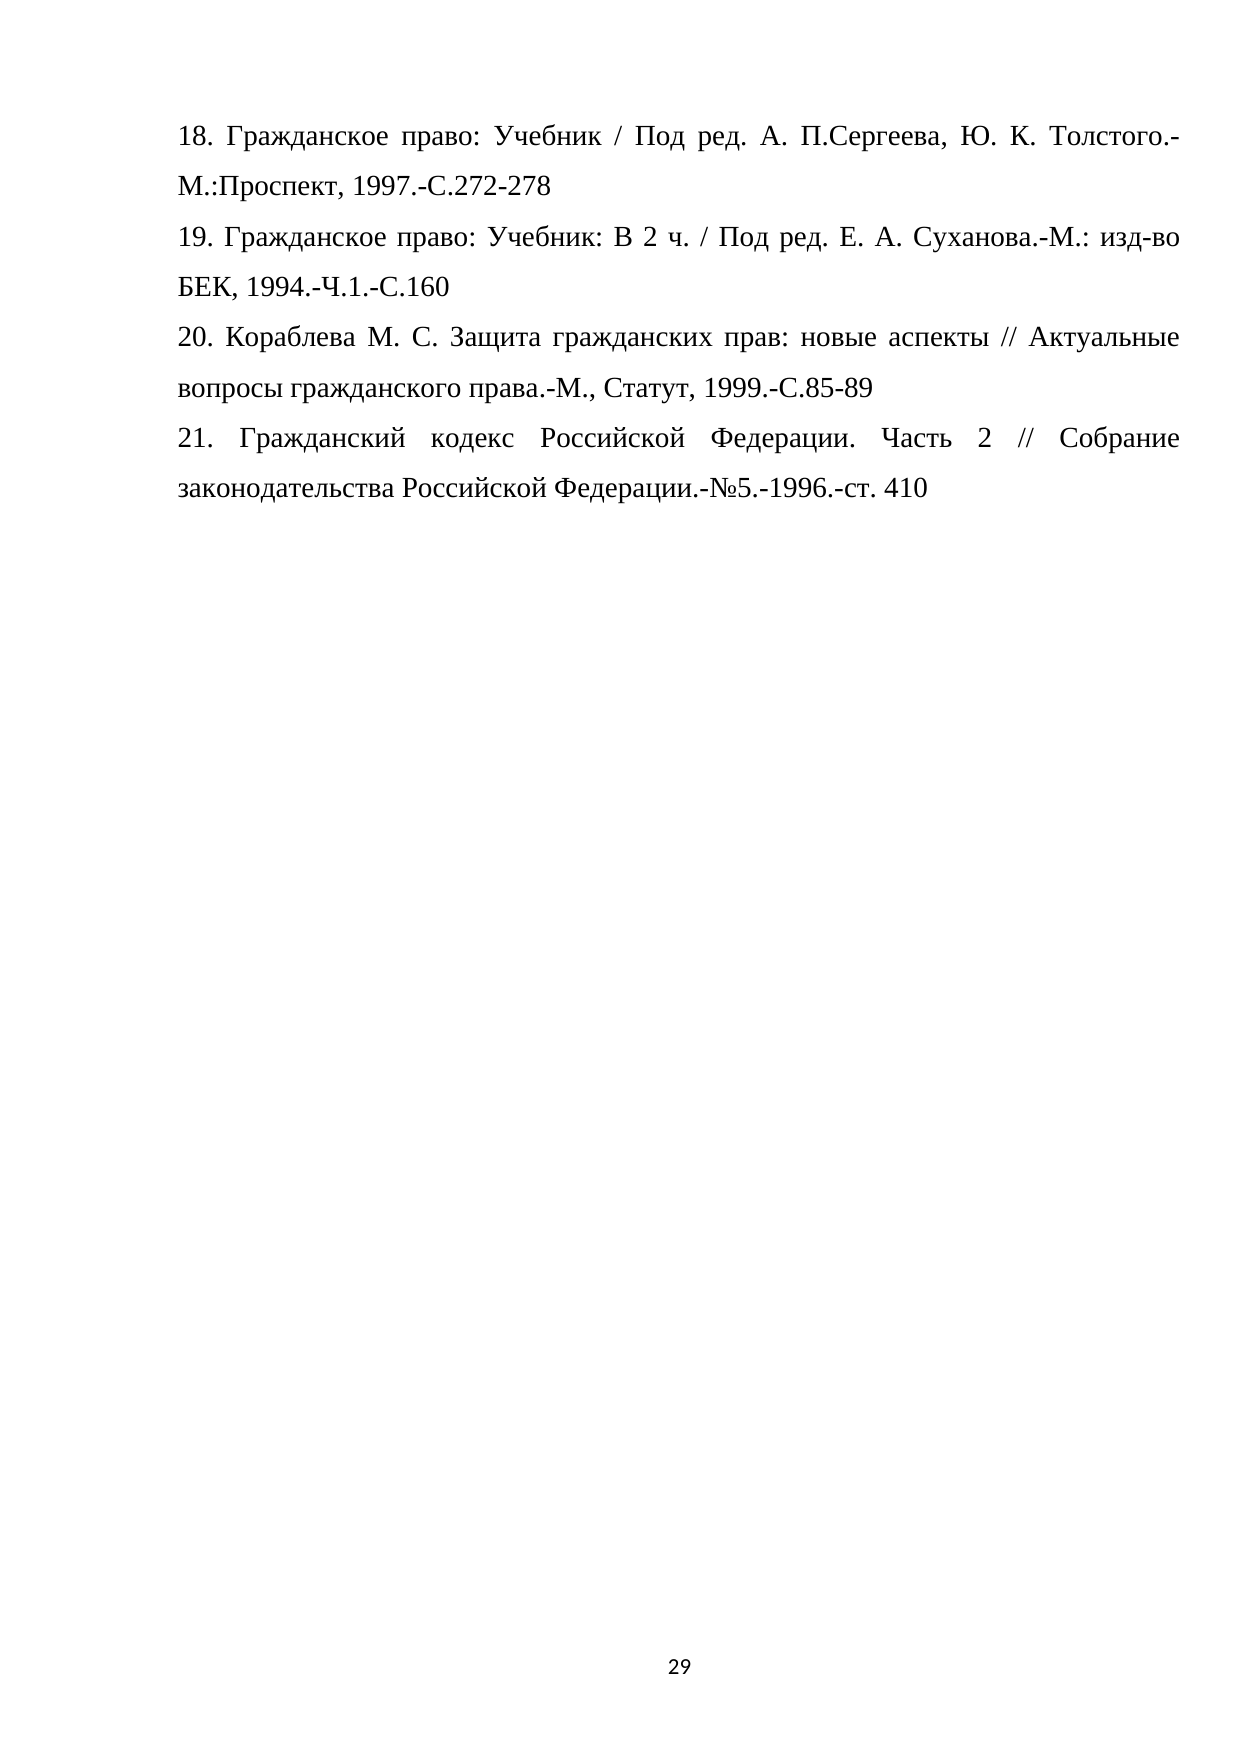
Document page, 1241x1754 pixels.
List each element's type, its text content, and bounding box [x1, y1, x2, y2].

text 21. Гражданский кодекс Российской Федерации. Часть 2 // Собрание законодательства Российской Федерации.-№5.-1996.-ст. 410 [177, 420, 1181, 504]
text 20. Кораблева М. С. Защита гражданских прав: новые аспекты // Актуальные вопросы гражданского права.-М., Статут, 1999.-С.85-89 [177, 319, 1181, 403]
text 18. Гражданское право: Учебник / Под ред. А. П.Сергеева, Ю. К. Толстого.-М.:Проспект, 1997.-С.272-278 [177, 118, 1181, 202]
text 19. Гражданское право: Учебник: В 2 ч. / Под ред. Е. А. Суханова.-М.: изд-во БЕК, 1994.-Ч.1.-С.160 [177, 219, 1181, 303]
